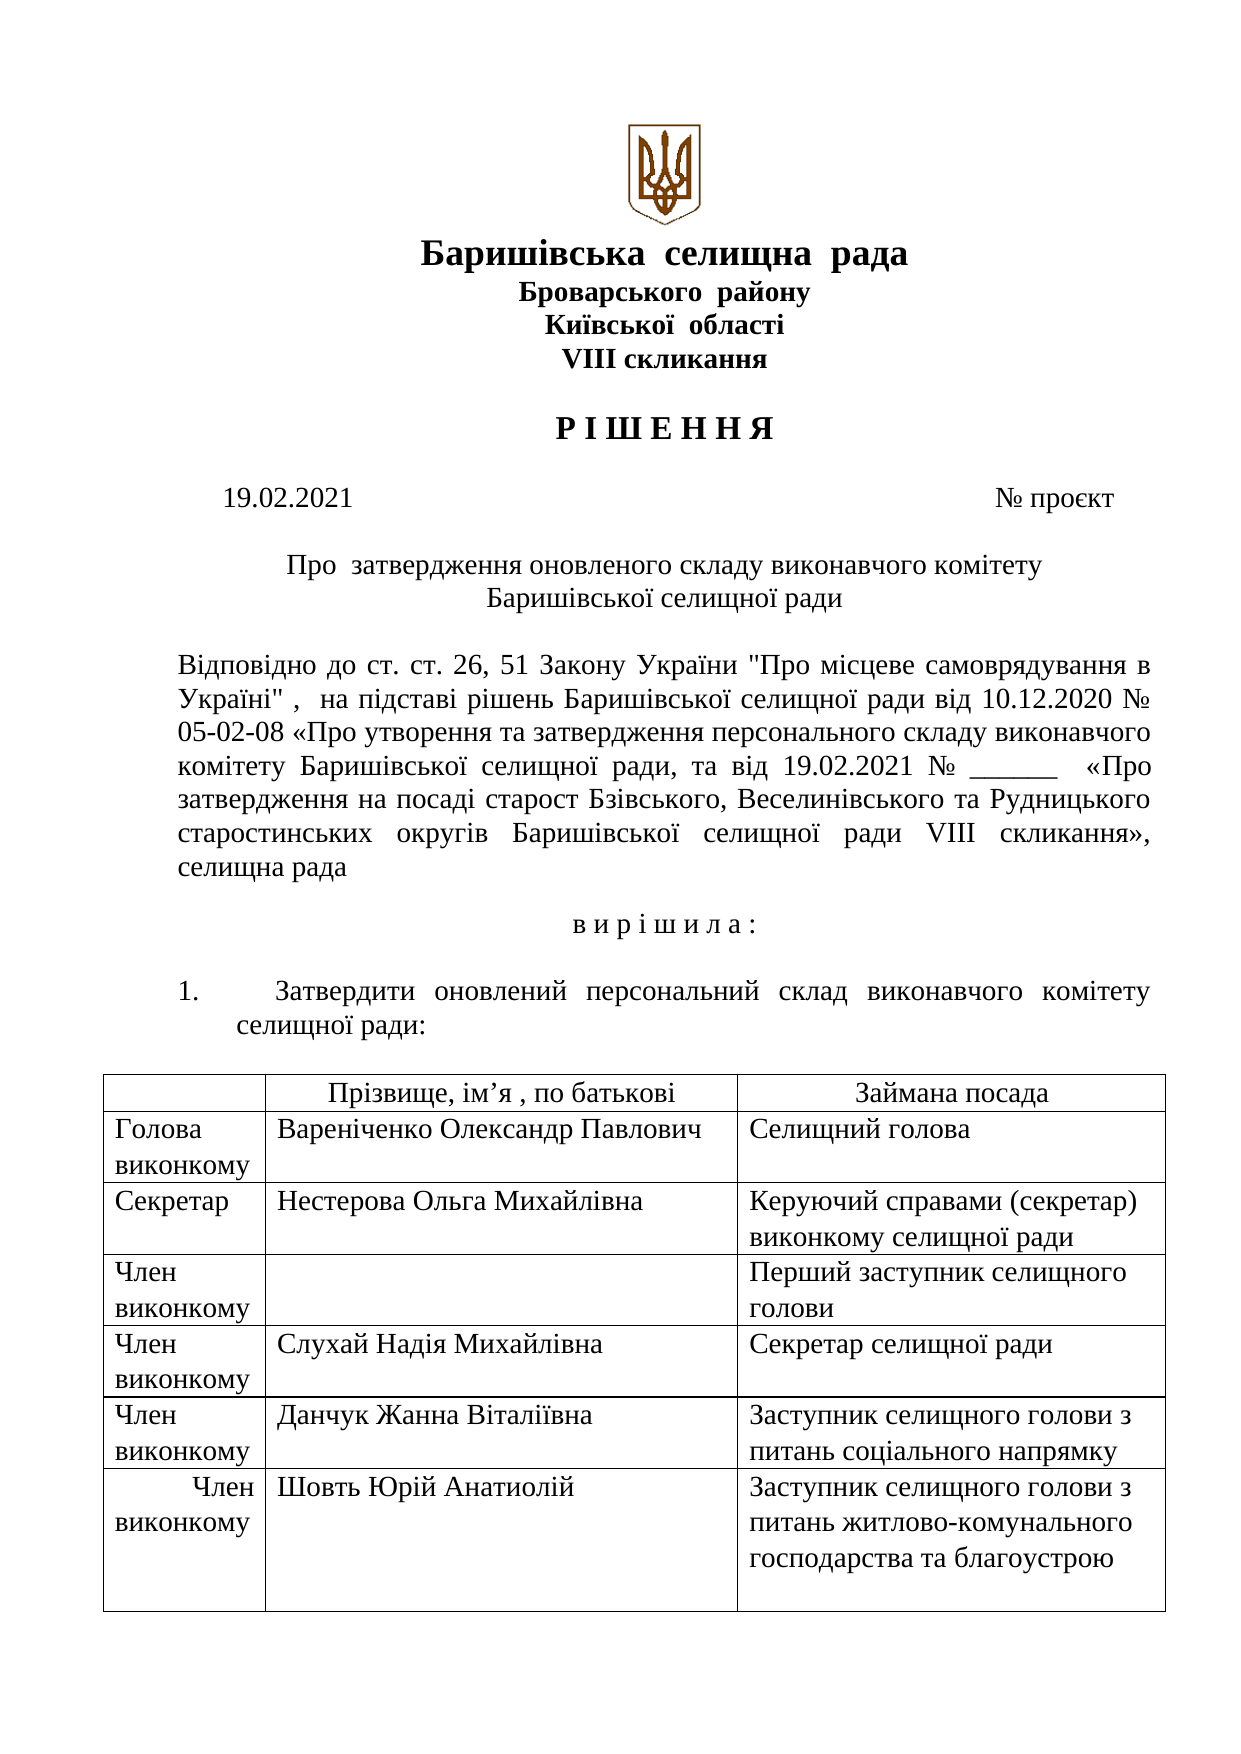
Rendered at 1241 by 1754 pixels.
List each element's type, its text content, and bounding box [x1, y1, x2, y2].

table_cell Шовть Юрій Анатиолій [266, 1469, 737, 1611]
text Баришівська селищна рада [177, 231, 1152, 274]
text 1. Затвердити оновлений персональний склад виконавчого комітету селищної ради: [177, 973, 1152, 1041]
table_cell Голова виконкому [104, 1112, 265, 1182]
table_cell Член виконкому [104, 1469, 265, 1611]
text VIIІ скликання [177, 341, 1152, 374]
text Баришівської селищної ради [177, 580, 1152, 614]
text 19.02.2021 № проєкт [177, 480, 1152, 513]
table_cell [266, 1255, 737, 1325]
table_cell Слухай Надія Михайлівна [266, 1326, 737, 1396]
table_cell Член виконкому [104, 1326, 265, 1396]
table_header [104, 1075, 265, 1111]
text Р І Ш Е Н Н Я [177, 408, 1152, 446]
table_cell Нестерова Ольга Михайлівна [266, 1183, 737, 1253]
table_cell Селищний голова [738, 1112, 1165, 1182]
text в и р і ш и л а : [177, 906, 1152, 940]
table_cell Член виконкому [104, 1255, 265, 1325]
table_header Займана посада [738, 1075, 1165, 1111]
text Броварського району [177, 274, 1152, 307]
table_cell Член виконкому [104, 1398, 265, 1468]
table_cell Вареніченко Олександр Павлович [266, 1112, 737, 1182]
table_cell Секретар селищної ради [738, 1326, 1165, 1396]
table_cell Заступник селищного голови з питань соціального напрямку [738, 1398, 1165, 1468]
table_cell Секретар [104, 1183, 265, 1253]
picture [621, 118, 708, 231]
table_cell Данчук Жанна Віталіївна [266, 1398, 737, 1468]
text Про затвердження оновленого складу виконавчого комітету [177, 547, 1152, 580]
text Київської області [177, 307, 1152, 341]
table_header Прізвище, ім’я , по батькові [266, 1075, 737, 1111]
table_cell Заступник селищного голови з питань житлово-комунального господарства та благоустрою [738, 1469, 1165, 1611]
table_cell Перший заступник селищного голови [738, 1255, 1165, 1325]
table_cell Керуючий справами (секретар) виконкому селищної ради [738, 1183, 1165, 1253]
text Відповідно до ст. ст. 26, 51 Закону України "Про місцеве самоврядування в Україні" , на підставі рішень Баришівської селищної ради від 10.12.2020 № 05-02-08 «Про утворення та затвердження персонального складу виконавчого комітету Баришівської селищної ради, та від 19.02.2021 № ______ «Про затвердження на посаді старост Бзівського, Веселинівського та Рудницького старостинських округів Баришівської селищної ради VIII скликання», селищна рада [177, 647, 1152, 882]
